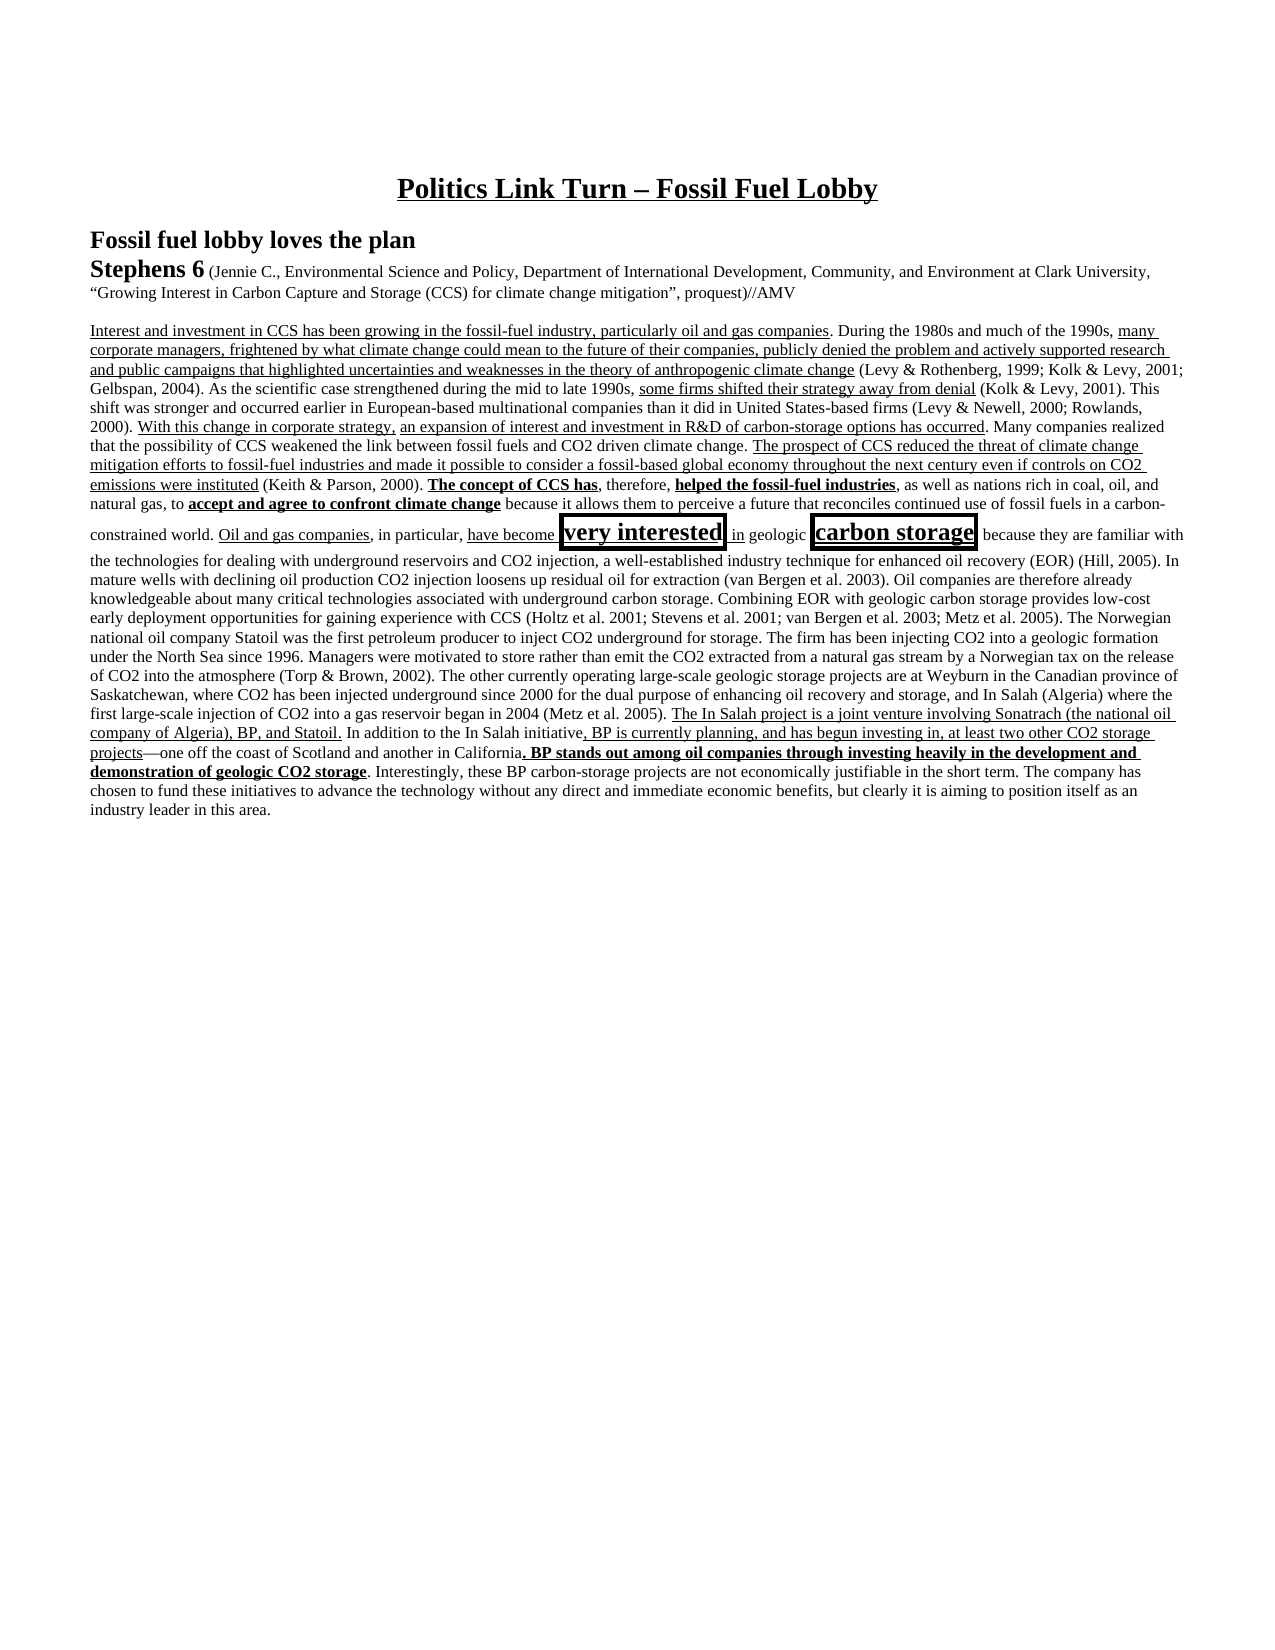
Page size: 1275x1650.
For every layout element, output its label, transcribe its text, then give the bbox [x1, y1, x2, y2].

text Interest and investment in CCS has been growing in the fossil-fuel industry, particularly oil and gas companies. During the 1980s and much of the 1990s, many corporate managers, frightened by what climate change could mean to the future of their companies, publicly denied the problem and actively supported research and public campaigns that highlighted uncertainties and weaknesses in the theory of anthropogenic climate change (Levy & Rothenberg, 1999; Kolk & Levy, 2001; Gelbspan, 2004). As the scientific case strengthened during the mid to late 1990s, some firms shifted their strategy away from denial (Kolk & Levy, 2001). This shift was stronger and occurred earlier in European-based multinational companies than it did in United States-based firms (Levy & Newell, 2000; Rowlands, 2000). With this change in corporate strategy, an expansion of interest and investment in R&D of carbon-storage options has occurred. Many companies realized that the possibility of CCS weakened the link between fossil fuels and CO2 driven climate change. The prospect of CCS reduced the threat of climate change mitigation efforts to fossil-fuel industries and made it possible to consider a fossil-based global economy throughout the next century even if controls on CO2 emissions were instituted (Keith & Parson, 2000). The concept of CCS has, therefore, helped the fossil-fuel industries, as well as nations rich in coal, oil, and natural gas, to accept and agree to confront climate change because it allows them to perceive a future that reconciles continued use of fossil fuels in a carbon-constrained world. Oil and gas companies, in particular, have become very interested in geologic carbon storage because they are familiar with the technologies for dealing with underground reservoirs and CO2 injection, a well-established industry technique for enhanced oil recovery (EOR) (Hill, 2005). In mature wells with declining oil production CO2 injection loosens up residual oil for extraction (van Bergen et al. 2003). Oil companies are therefore already knowledgeable about many critical technologies associated with underground carbon storage. Combining EOR with geologic carbon storage provides low-cost early deployment opportunities for gaining experience with CCS (Holtz et al. 2001; Stevens et al. 2001; van Bergen et al. 2003; Metz et al. 2005). The Norwegian national oil company Statoil was the first petroleum producer to inject CO2 underground for storage. The firm has been injecting CO2 into a geologic formation under the North Sea since 1996. Managers were motivated to store rather than emit the CO2 extracted from a natural gas stream by a Norwegian tax on the release of CO2 into the atmosphere (Torp & Brown, 2002). The other currently operating large-scale geologic storage projects are at Weyburn in the Canadian province of Saskatchewan, where CO2 has been injected underground since 2000 for the dual purpose of enhancing oil recovery and storage, and In Salah (Algeria) where the first large-scale injection of CO2 into a gas reservoir began in 2004 (Metz et al. 2005). The In Salah project is a joint venture involving Sonatrach (the national oil company of Algeria), BP, and Statoil. In addition to the In Salah initiative, BP is currently planning, and has begun investing in, at least two other CO2 storage projects—one off the coast of Scotland and another in California. BP stands out among oil companies through investing heavily in the development and demonstration of geologic CO2 storage. Interestingly, these BP carbon-storage projects are not economically justifiable in the short term. The company has chosen to fund these initiatives to advance the technology without any direct and immediate economic benefits, but clearly it is aiming to position itself as an industry leader in this area. [90, 321, 1185, 819]
text Stephens 6 (Jennie C., Environmental Science and Policy, Department of International Development, Community, and Environment at Clark University, “Growing Interest in Carbon Capture and Storage (CCS) for climate change mitigation”, proquest)//AMV [90, 254, 1185, 302]
subtitle Politics Link Turn – Fossil Fuel Lobby [90, 171, 1185, 204]
subtitle Fossil fuel lobby loves the plan [90, 225, 1185, 254]
